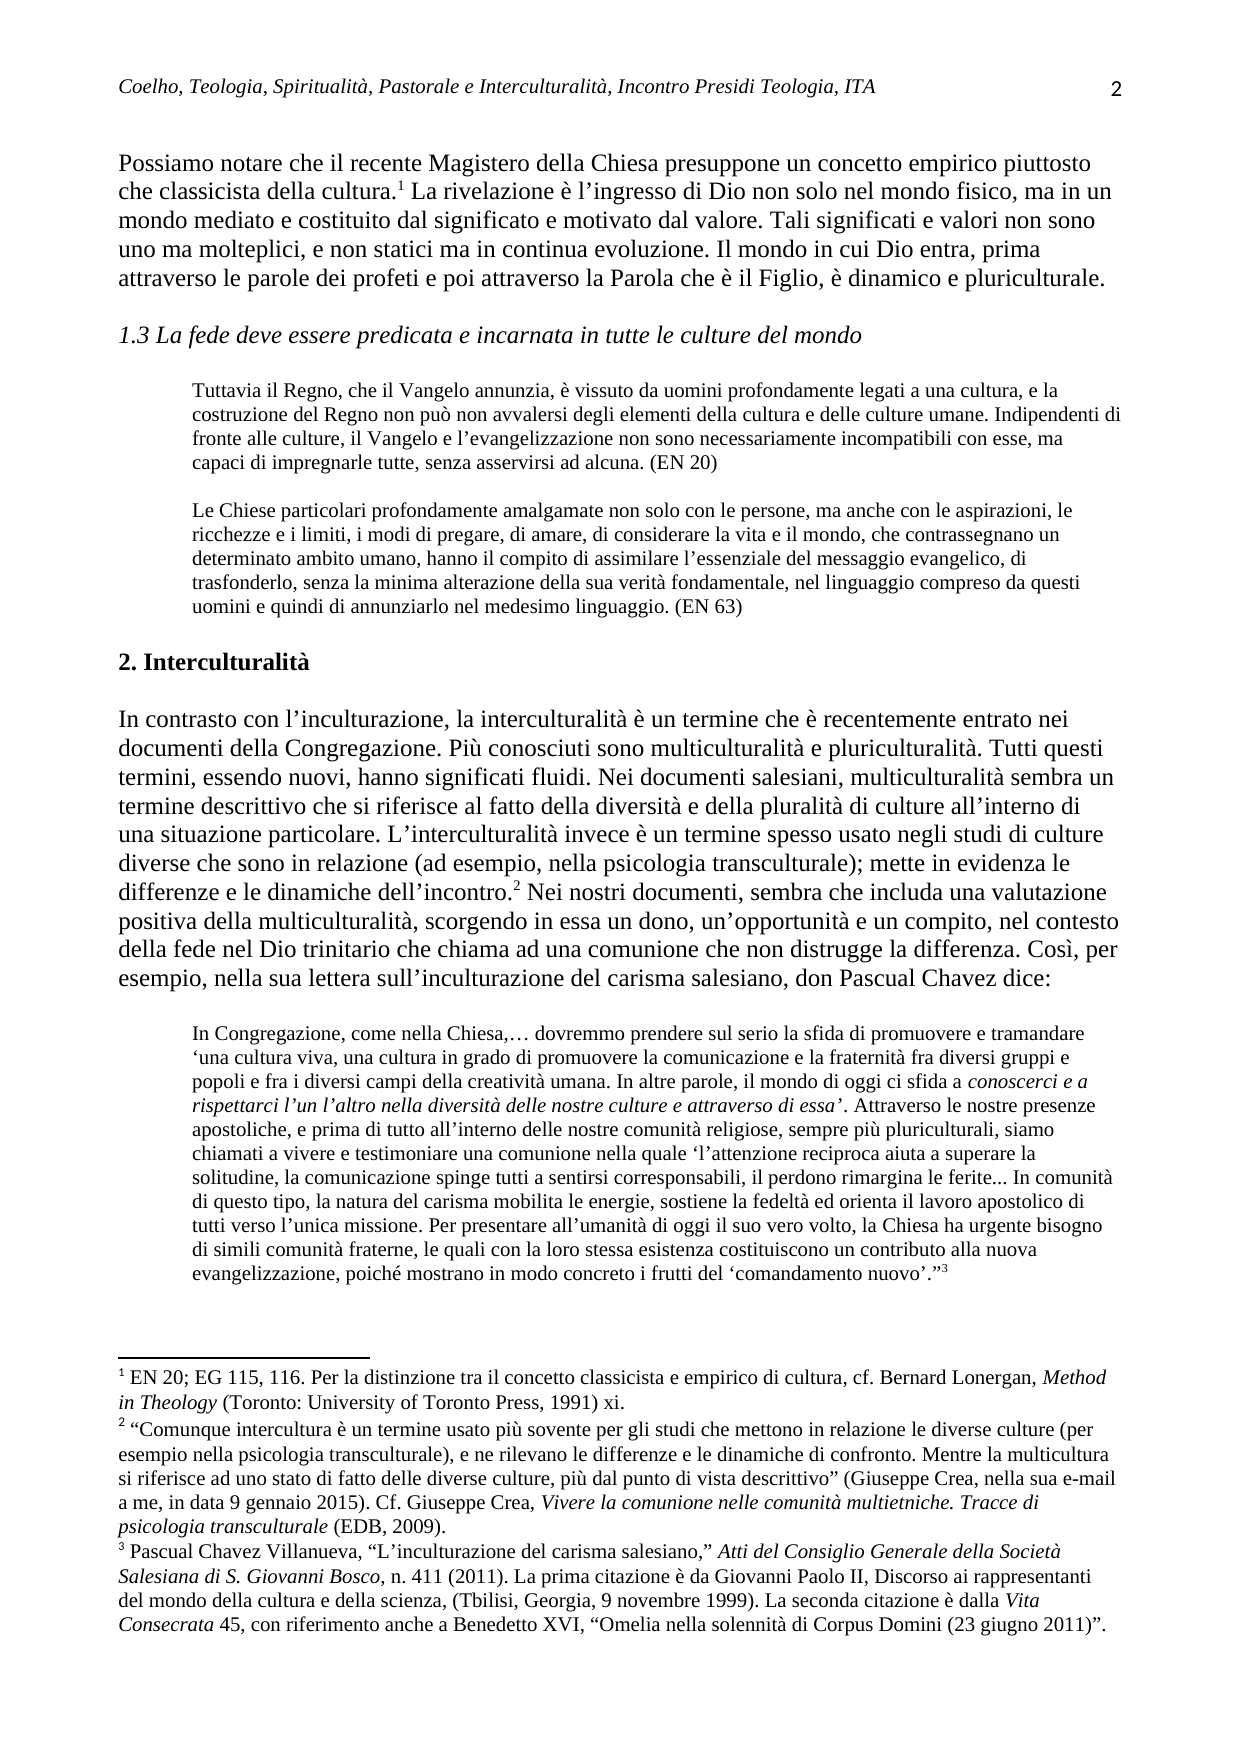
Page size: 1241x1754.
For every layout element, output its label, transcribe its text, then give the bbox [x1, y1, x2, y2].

text Possiamo notare che il recente Magistero della Chiesa presuppone un concetto empirico piuttosto che classicista della cultura. La rivelazione è l’ingresso di Dio non solo nel mondo fisico, ma in un mondo mediato e costituito dal significato e motivato dal valore. Tali significati e valori non sono uno ma molteplici, e non statici ma in continua evoluzione. Il mondo in cui Dio entra, prima attraverso le parole dei profeti e poi attraverso la Parola che è il Figlio, è dinamico e pluriculturale. [118, 148, 1122, 291]
text Le Chiese particolari profondamente amalgamate non solo con le persone, ma anche con le aspirazioni, le ricchezze e i limiti, i modi di pregare, di amare, di considerare la vita e il mondo, che contrassegnano un determinato ambito umano, hanno il compito di assimilare l’essenziale del messaggio evangelico, di trasfonderlo, senza la minima alterazione della sua verità fondamentale, nel linguaggio compreso da questi uomini e quindi di annunziarlo nel medesimo linguaggio. (EN 63) [192, 498, 1122, 618]
text 1.3 La fede deve essere predicata e incarnata in tutte le culture del mondo [118, 320, 1122, 349]
text 2. Interculturalità [118, 647, 1122, 676]
text Tuttavia il Regno, che il Vangelo annunzia, è vissuto da uomini profondamente legati a una cultura, e la costruzione del Regno non può non avvalersi degli elementi della cultura e delle culture umane. Indipendenti di fronte alle culture, il Vangelo e l’evangelizzazione non sono necessariamente incompatibili con esse, ma capaci di impregnarle tutte, senza asservirsi ad alcuna. (EN 20) [192, 378, 1122, 474]
text In contrasto con l’inculturazione, la interculturalità è un termine che è recentemente entrato nei documenti della Congregazione. Più conosciuti sono multiculturalità e pluriculturalità. Tutti questi termini, essendo nuovi, hanno significati fluidi. Nei documenti salesiani, multiculturalità sembra un termine descrittivo che si riferisce al fatto della diversità e della pluralità di culture all’interno di una situazione particolare. L’interculturalità invece è un termine spesso usato negli studi di culture diverse che sono in relazione (ad esempio, nella psicologia transculturale); mette in evidenza le differenze e le dinamiche dell’incontro. Nei nostri documenti, sembra che includa una valutazione positiva della multiculturalità, scorgendo in essa un dono, un’opportunità e un compito, nel contesto della fede nel Dio trinitario che chiama ad una comunione che non distrugge la differenza. Così, per esempio, nella sua lettera sull’inculturazione del carisma salesiano, don Pascual Chavez dice: [118, 704, 1122, 992]
